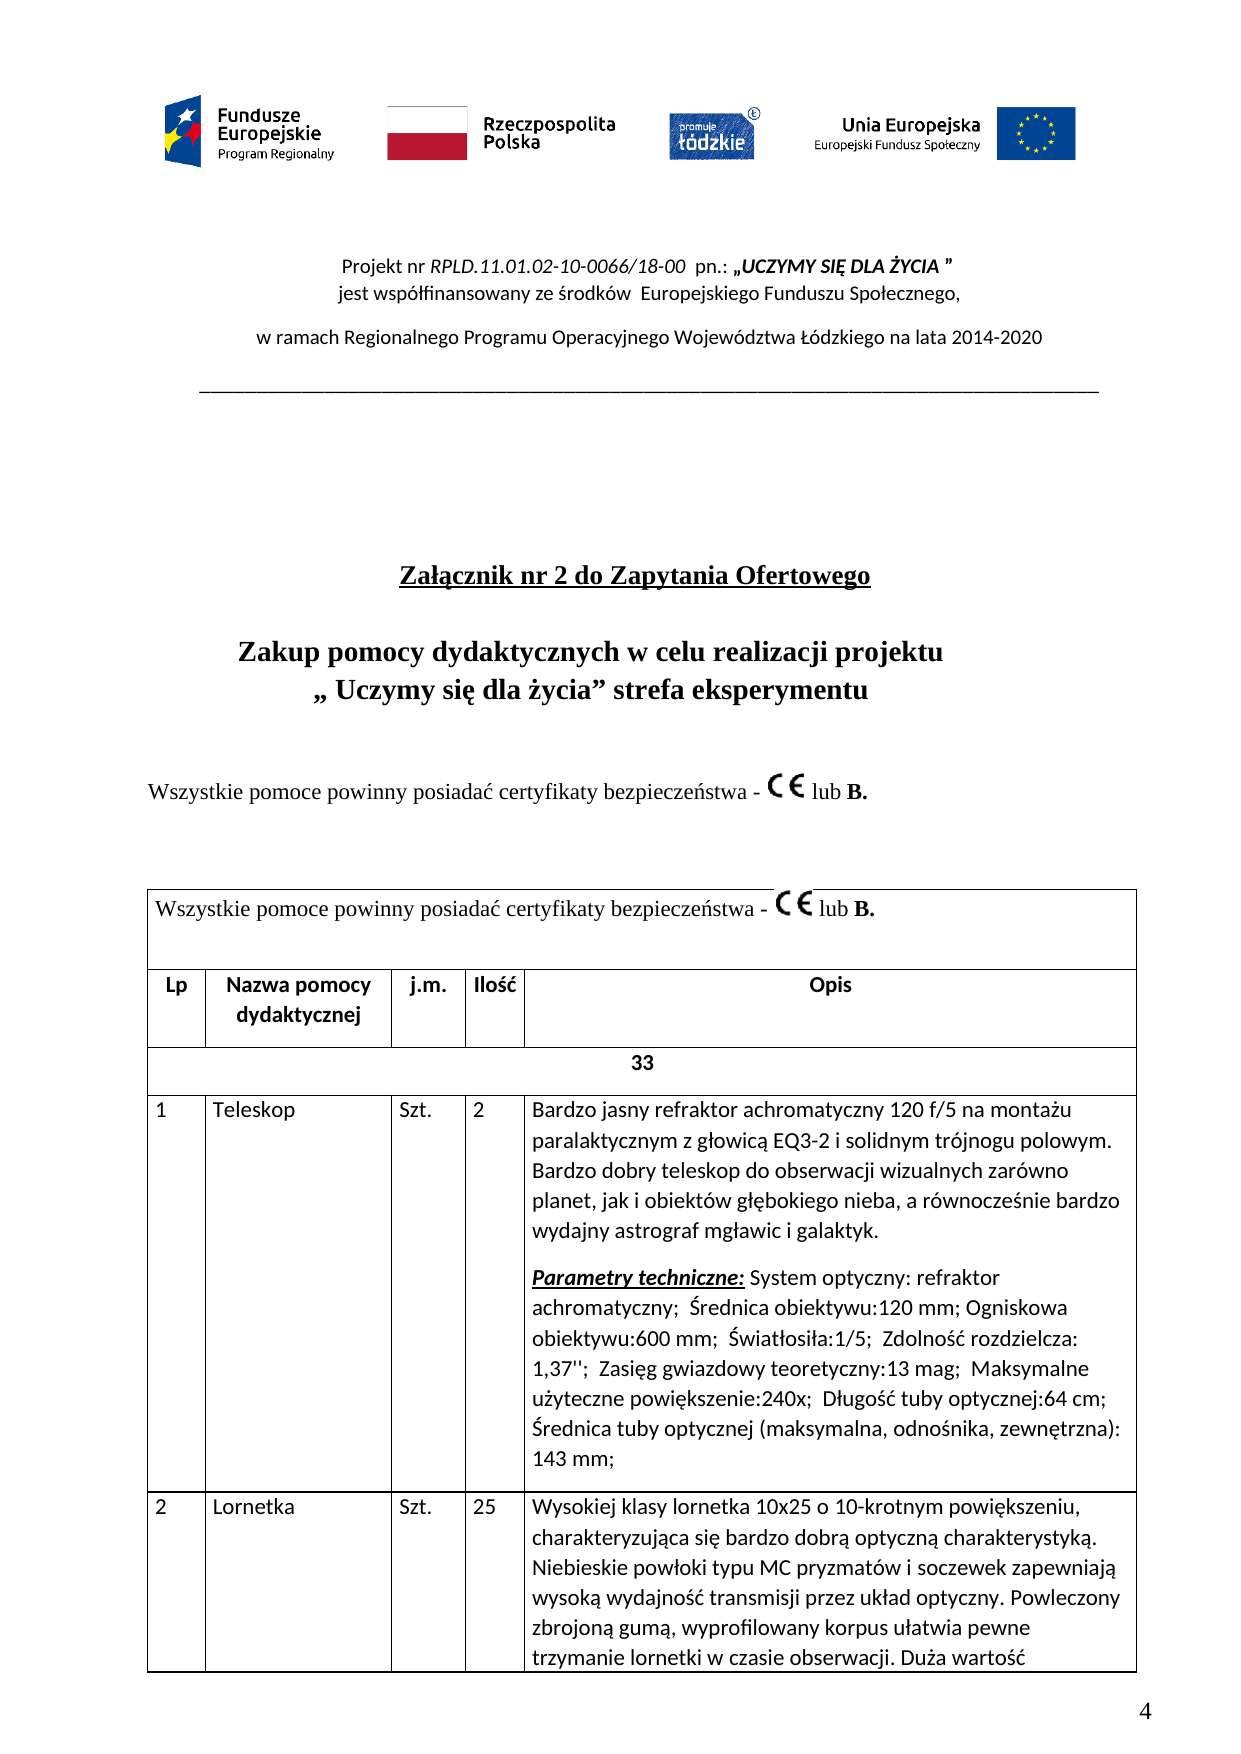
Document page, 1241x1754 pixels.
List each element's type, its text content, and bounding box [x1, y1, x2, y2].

table_cell Bardzo jasny refraktor achromatyczny 120 f/5 na montażu paralaktycznym z głowicą EQ3-2 i solidnym trójnogu polowym. Bardzo dobry teleskop do obserwacji wizualnych zarówno planet, jak i obiektów głębokiego nieba, a równocześnie bardzo wydajny astrograf mgławic i galaktyk. [525, 1096, 1136, 1491]
picture [774, 889, 814, 917]
table_cell 2 [148, 1493, 205, 1671]
text Zakup pomocy dydaktycznych w celu realizacji projektu [103, 634, 1078, 668]
table_cell Szt. [392, 1493, 465, 1671]
text „ Uczymy się dla życia” strefa eksperymentu [103, 672, 1078, 706]
table_cell Lornetka [206, 1493, 391, 1671]
text Wszystkie pomoce powinny posiadać certyfikaty bezpieczeństwa - lub B. [148, 772, 1152, 804]
table_cell Opis [525, 970, 1136, 1047]
picture [147, 76, 1093, 185]
table_cell Nazwa pomocy dydaktycznej [206, 970, 391, 1047]
text Załącznik nr 2 do Zapytania Ofertowego [148, 559, 1122, 590]
table_cell Lp [148, 970, 205, 1047]
table_cell 25 [466, 1493, 524, 1671]
table_cell 1 [148, 1096, 205, 1491]
table_cell Szt. [392, 1096, 465, 1491]
table_header Wszystkie pomoce powinny posiadać certyfikaty bezpieczeństwa - lub B. [148, 890, 1136, 969]
table_cell Teleskop [206, 1096, 391, 1491]
table_cell j.m. [392, 970, 465, 1047]
table_cell 2 [466, 1096, 524, 1491]
table_cell Ilość [466, 970, 524, 1047]
picture [766, 772, 806, 799]
table_cell 33 [148, 1048, 1136, 1094]
